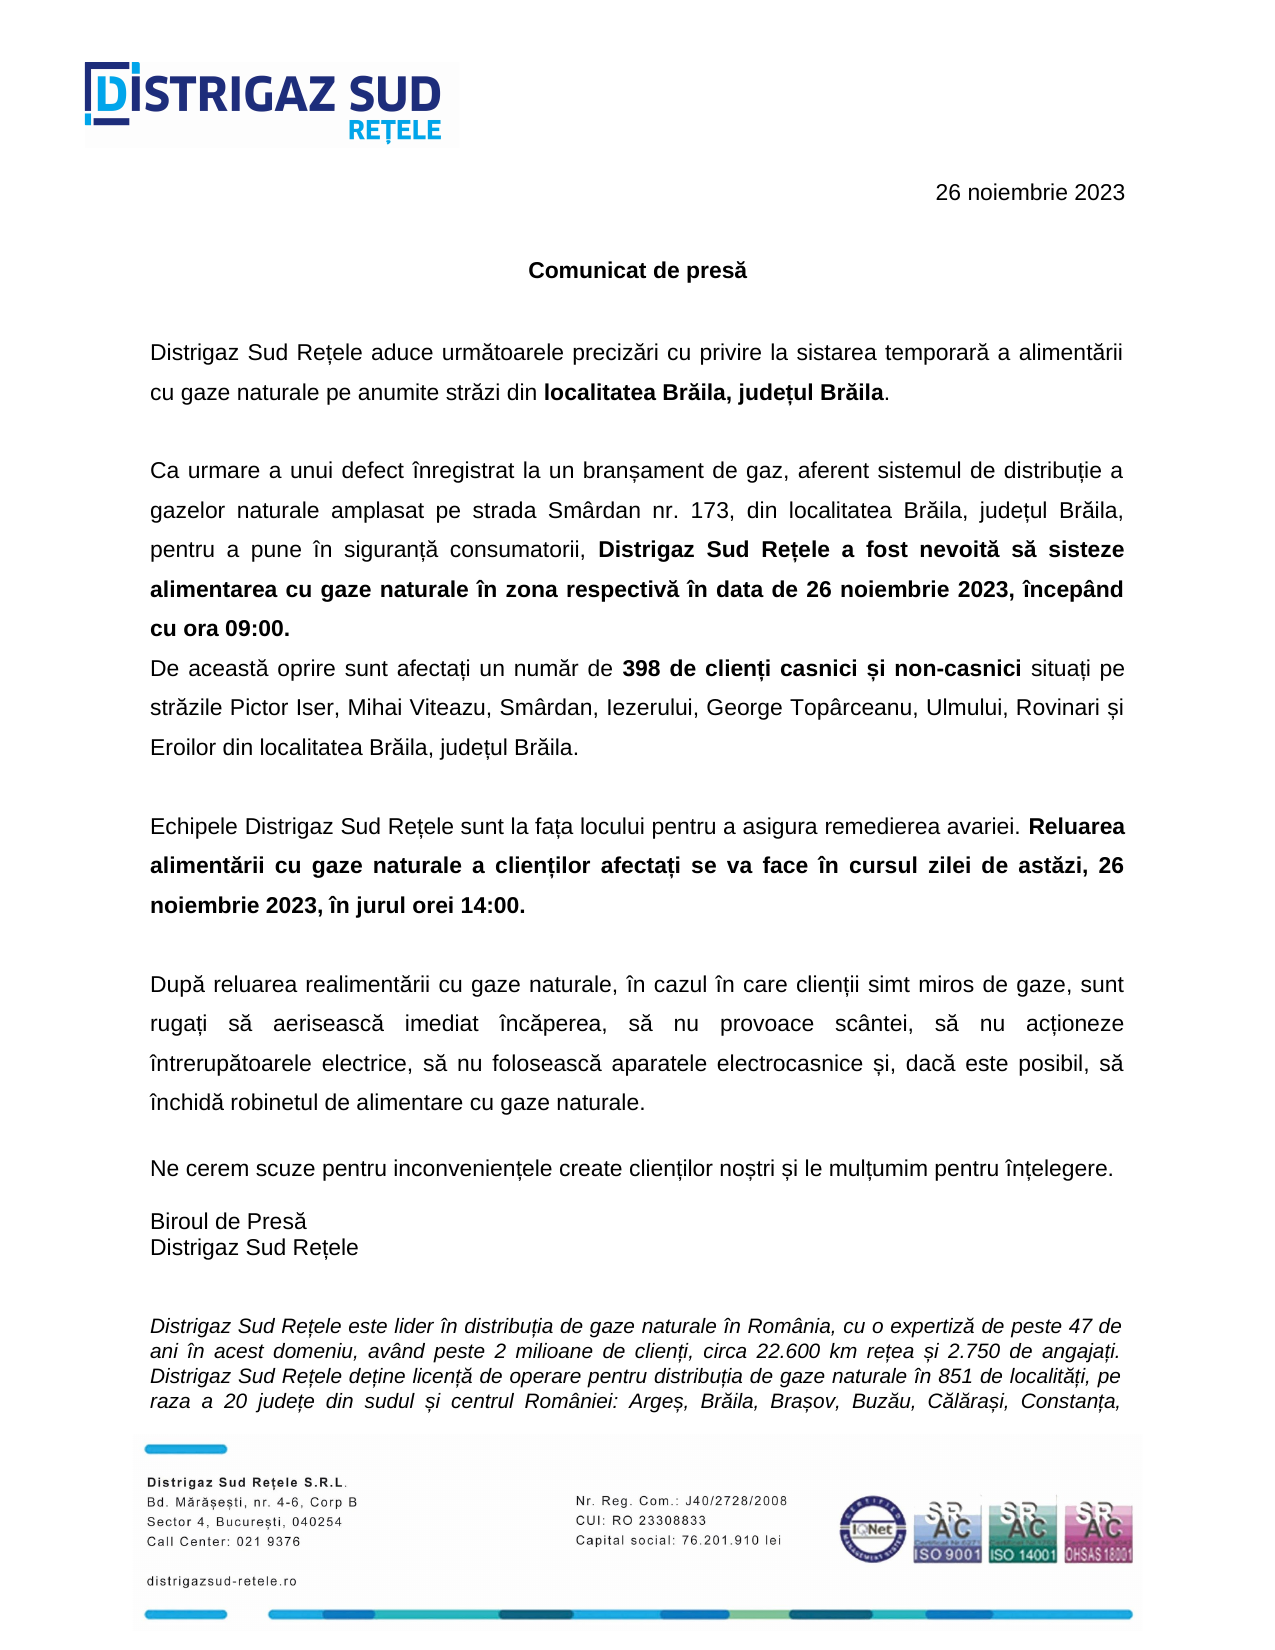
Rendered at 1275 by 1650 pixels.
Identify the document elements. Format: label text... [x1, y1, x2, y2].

text Ca urmare a unui defect înregistrat la un branșament de gaz, aferent sistemul de distribuție a gazelor naturale amplasat pe strada Smârdan nr. 173, din localitatea Brăila, județul Brăila, pentru a pune în siguranță consumatorii, Distrigaz Sud Rețele a fost nevoită să sisteze alimentarea cu gaze naturale în zona respectivă în data de 26 noiembrie 2023, începând cu ora 09:00. [150, 457, 1125, 642]
picture [84, 62, 459, 147]
text Distrigaz Sud Rețele [150, 1234, 1125, 1260]
text Biroul de Presă [150, 1208, 1125, 1234]
text 26 noiembrie 2023 [150, 178, 1125, 205]
text După reluarea realimentării cu gaze naturale, în cazul în care clienții simt miros de gaze, sunt rugați să aerisească imediat încăperea, să nu provoace scântei, să nu acționeze întrerupătoarele electrice, să nu folosească aparatele electrocasnice și, dacă este posibil, să închidă robinetul de alimentare cu gaze naturale. [150, 971, 1125, 1115]
text Ne cerem scuze pentru inconveniențele create clienților noștri și le mulțumim pentru înțelegere. [150, 1155, 1125, 1181]
text Distrigaz Sud Rețele aduce următoarele precizări cu privire la sistarea temporară a alimentării cu gaze naturale pe anumite străzi din localitatea Brăila, județul Brăila. [150, 339, 1125, 405]
text Comunicat de presă [150, 257, 1125, 284]
text De această oprire sunt afectați un număr de 398 de clienți casnici și non-casnici situați pe străzile Pictor Iser, Mihai Viteazu, Smârdan, Iezerului, George Topârceanu, Ulmului, Rovinari și Eroilor din localitatea Brăila, județul Brăila. [150, 655, 1125, 760]
text Echipele Distrigaz Sud Rețele sunt la fața locului pentru a asigura remedierea avariei. Reluarea alimentării cu gaze naturale a clienților afectați se va face în cursul zilei de astăzi, 26 noiembrie 2023, în jurul orei 14:00. [150, 813, 1125, 918]
picture [132, 1434, 1143, 1631]
